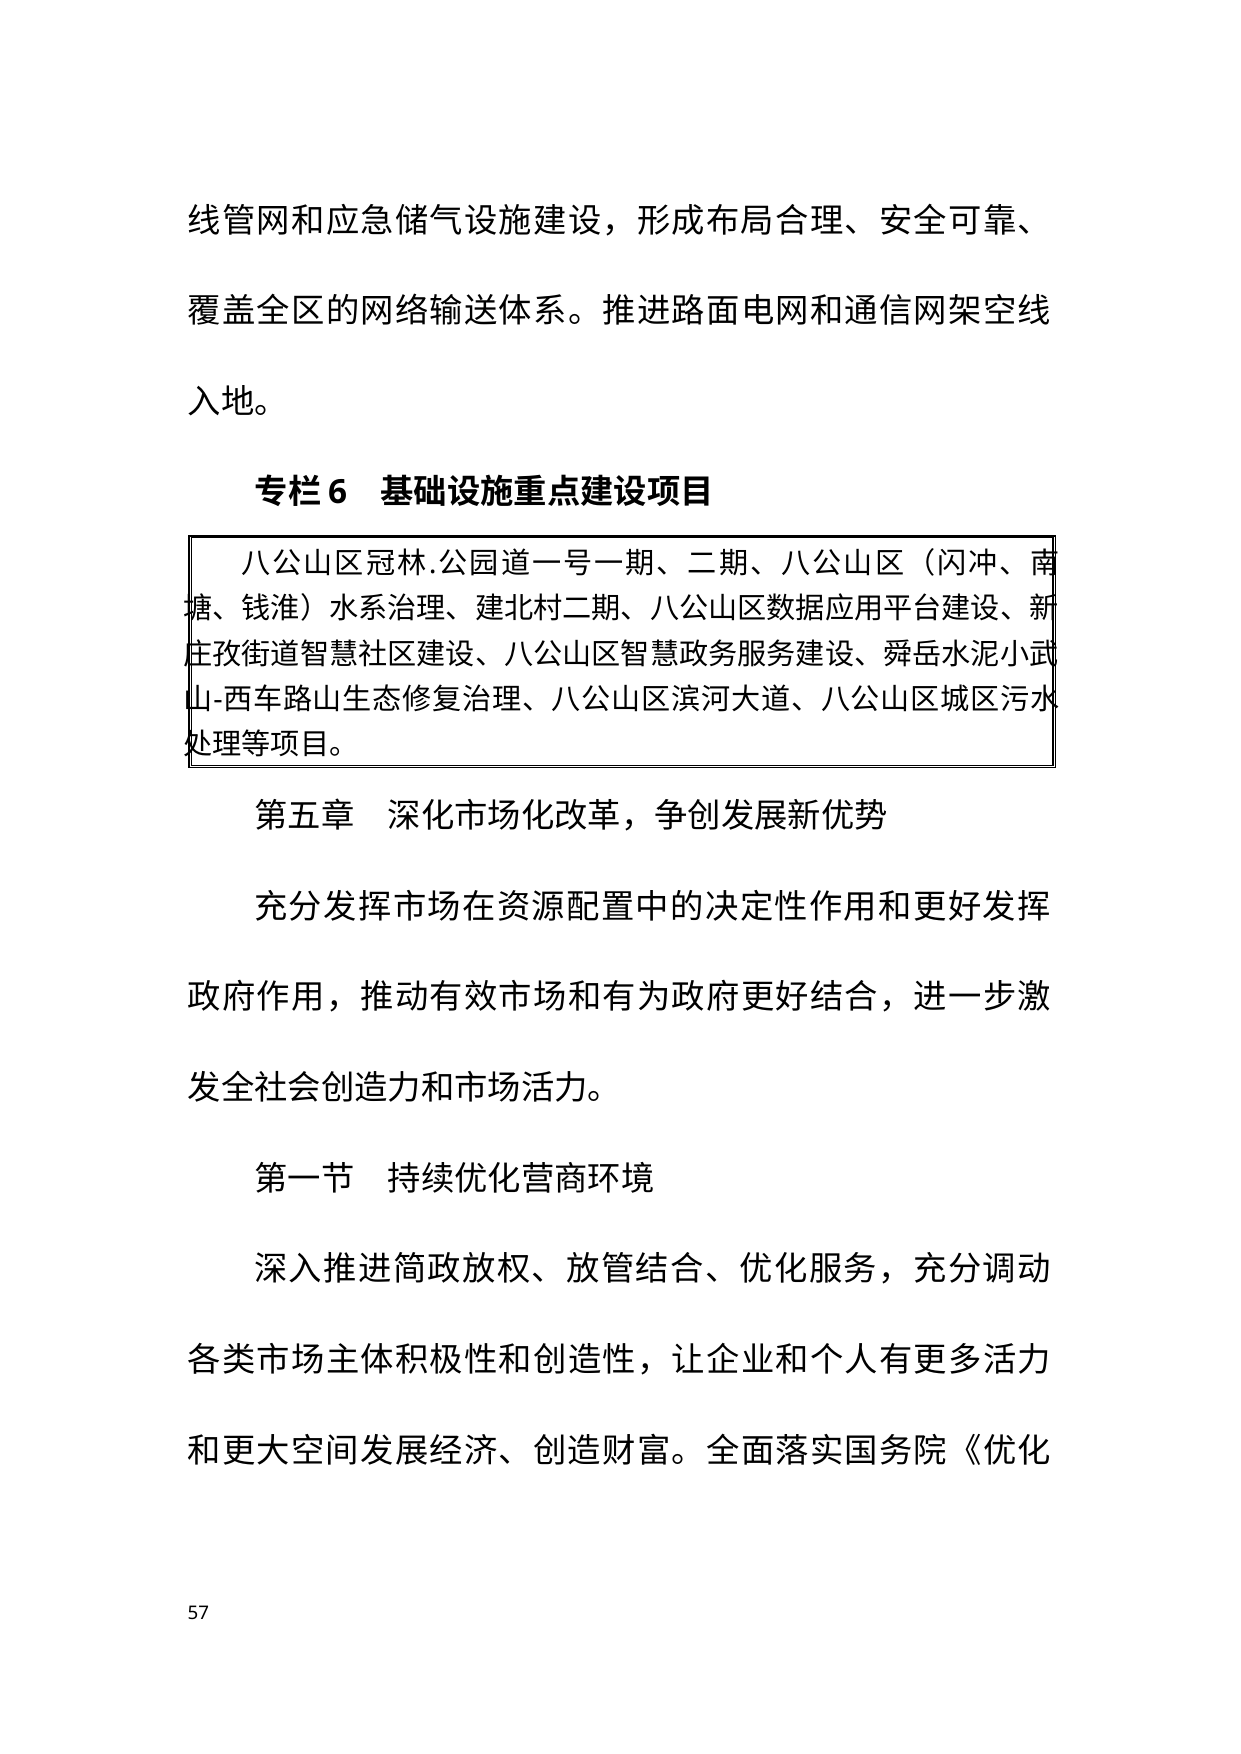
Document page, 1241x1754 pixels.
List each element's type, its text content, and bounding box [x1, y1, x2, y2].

text 第一节 持续优化营商环境 [187, 1130, 1053, 1221]
table_header 八公山区冠林.公园道一号一期、二期、八公山区（闪冲、南塘、钱淮）水系治理、建北村二期、八公山区数据应用平台建设、新庄孜街道智慧社区建设、八公山区智慧政务服务建设、舜岳水泥小武山-西车路山生态修复治理、八公山区滨河大道、八公山区城区污水处理等项目。 [192, 538, 1052, 765]
text 第五章 深化市场化改革，争创发展新优势 [187, 768, 1053, 858]
text 充分发挥市场在资源配置中的决定性作用和更好发挥政府作用，推动有效市场和有为政府更好结合，进一步激发全社会创造力和市场活力。 [187, 858, 1053, 1130]
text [187, 172, 1053, 444]
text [187, 1221, 1053, 1493]
text 专栏6 基础设施重点建设项目 [187, 444, 1053, 535]
